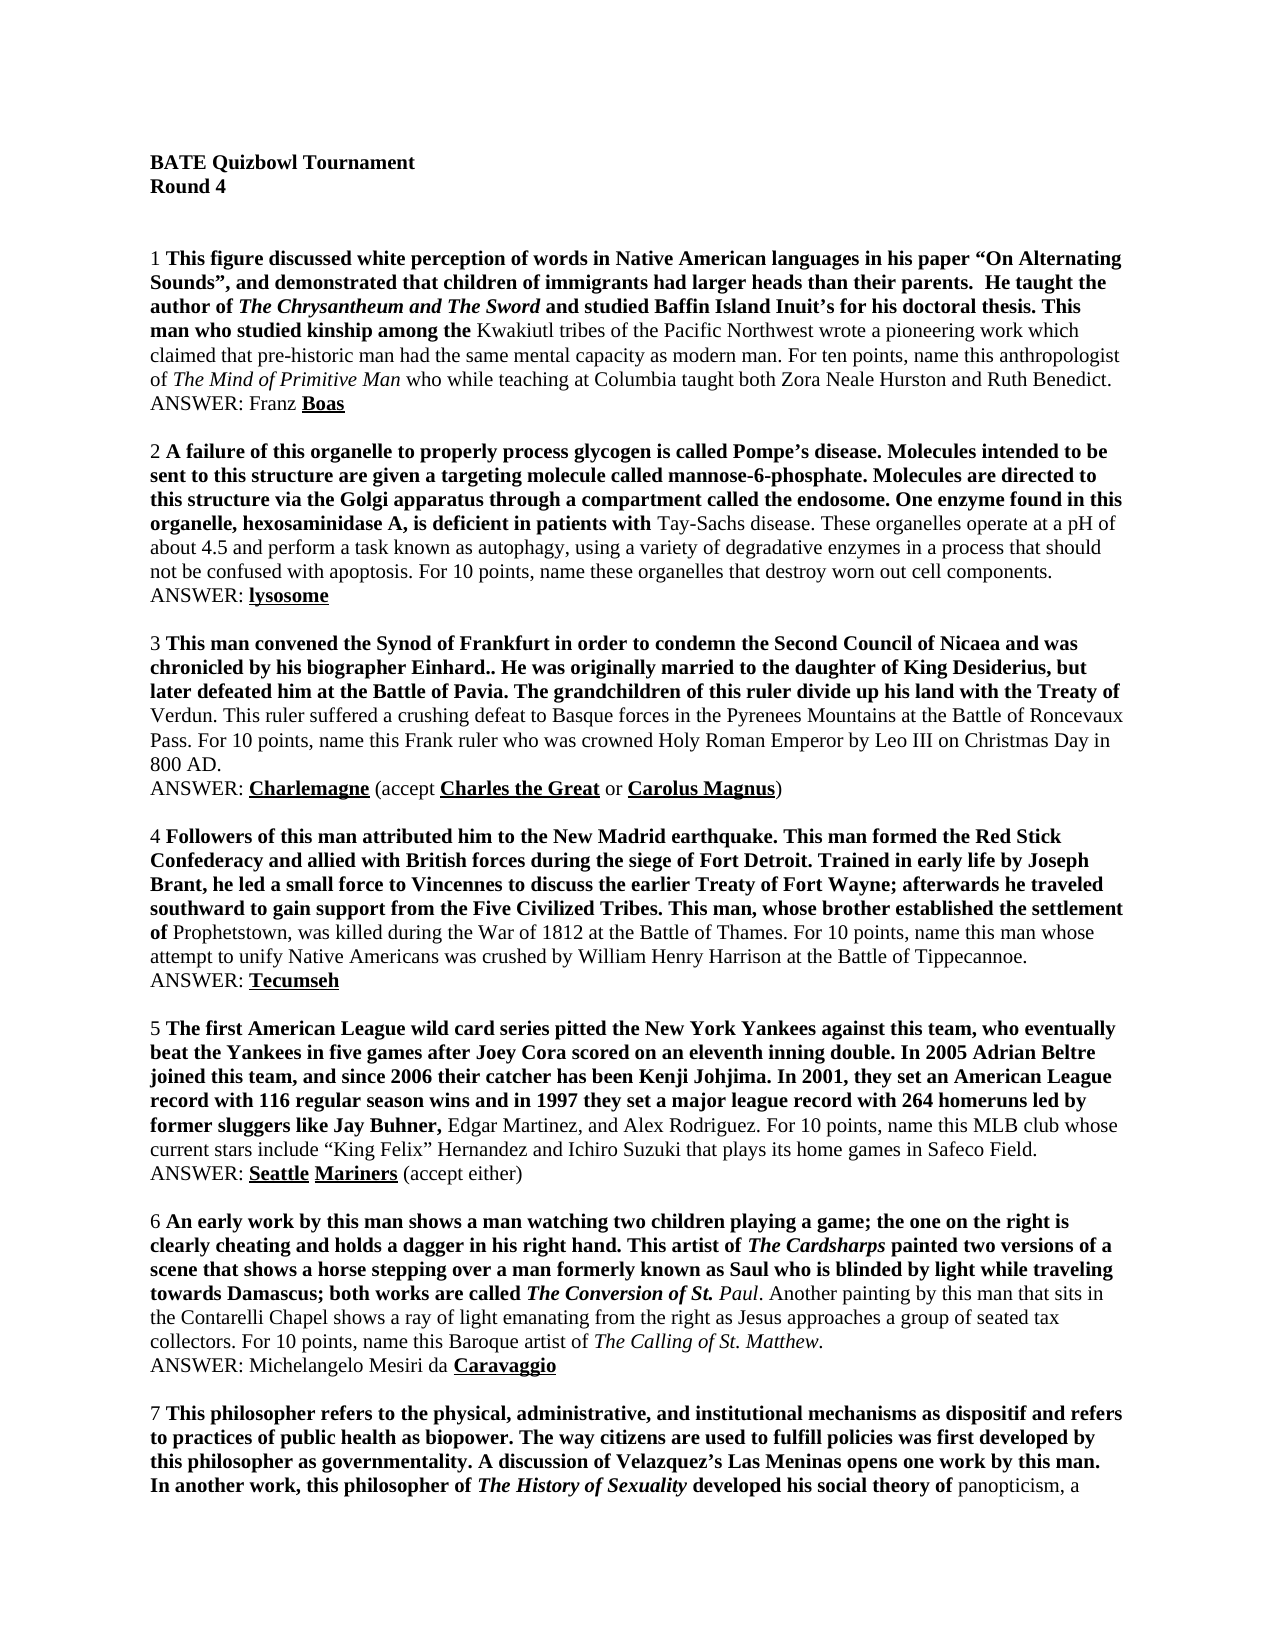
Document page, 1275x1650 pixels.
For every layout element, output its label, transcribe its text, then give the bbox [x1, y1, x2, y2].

text 3 This man convened the Synod of Frankfurt in order to condemn the Second Council of Nicaea and was chronicled by his biographer Einhard.. He was originally married to the daughter of King Desiderius, but later defeated him at the Battle of Pavia. The grandchildren of this ruler divide up his land with the Treaty of Verdun. This ruler suffered a crushing defeat to Basque forces in the Pyrenees Mountains at the Battle of Roncevaux Pass. For 10 points, name this Frank ruler who was crowned Holy Roman Emperor by Leo III on Christmas Day in 800 AD. [150, 631, 1125, 776]
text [150, 1401, 1125, 1497]
text BATE Quizbowl Tournament [150, 150, 1125, 174]
text ANSWER: Michelangelo Mesiri da Caravaggio [150, 1353, 1125, 1377]
text ANSWER: lysosome [150, 583, 1125, 607]
text ANSWER: Tecumseh [150, 968, 1125, 992]
text ANSWER: Charlemagne (accept Charles the Great or Carolus Magnus) [150, 776, 1125, 800]
text 1 This figure discussed white perception of words in Native American languages in his paper “On Alternating Sounds”, and demonstrated that children of immigrants had larger heads than their parents. He taught the author of The Chrysantheum and The Sword and studied Baffin Island Inuit’s for his doctoral thesis. This man who studied kinship among the Kwakiutl tribes of the Pacific Northwest wrote a pioneering work which claimed that pre-historic man had the same mental capacity as modern man. For ten points, name this anthropologist of The Mind of Primitive Man who while teaching at Columbia taught both Zora Neale Hurston and Ruth Benedict. [150, 246, 1125, 391]
text 2 A failure of this organelle to properly process glycogen is called Pompe’s disease. Molecules intended to be sent to this structure are given a targeting molecule called mannose-6-phosphate. Molecules are directed to this structure via the Golgi apparatus through a compartment called the endosome. One enzyme found in this organelle, hexosaminidase A, is deficient in patients with Tay-Sachs disease. These organelles operate at a pH of about 4.5 and perform a task known as autophagy, using a variety of degradative enzymes in a process that should not be confused with apoptosis. For 10 points, name these organelles that destroy worn out cell components. [150, 439, 1125, 583]
text Round 4 [150, 174, 1125, 198]
text 4 Followers of this man attributed him to the New Madrid earthquake. This man formed the Red Stick Confederacy and allied with British forces during the siege of Fort Detroit. Trained in early life by Joseph Brant, he led a small force to Vincennes to discuss the earlier Treaty of Fort Wayne; afterwards he traveled southward to gain support from the Five Civilized Tribes. This man, whose brother established the settlement of Prophetstown, was killed during the War of 1812 at the Battle of Thames. For 10 points, name this man whose attempt to unify Native Americans was crushed by William Henry Harrison at the Battle of Tippecannoe. [150, 824, 1125, 968]
text ANSWER: Seattle Mariners (accept either) [150, 1161, 1125, 1185]
text 5 The first American League wild card series pitted the New York Yankees against this team, who eventually beat the Yankees in five games after Joey Cora scored on an eleventh inning double. In 2005 Adrian Beltre joined this team, and since 2006 their catcher has been Kenji Johjima. In 2001, they set an American League record with 116 regular season wins and in 1997 they set a major league record with 264 homeruns led by former sluggers like Jay Buhner, Edgar Martinez, and Alex Rodriguez. For 10 points, name this MLB club whose current stars include “King Felix” Hernandez and Ichiro Suzuki that plays its home games in Safeco Field. [150, 1016, 1125, 1161]
text 6 An early work by this man shows a man watching two children playing a game; the one on the right is clearly cheating and holds a dagger in his right hand. This artist of The Cardsharps painted two versions of a scene that shows a horse stepping over a man formerly known as Saul who is blinded by light while traveling towards Damascus; both works are called The Conversion of St. Paul. Another painting by this man that sits in the Contarelli Chapel shows a ray of light emanating from the right as Jesus approaches a group of seated tax collectors. For 10 points, name this Baroque artist of The Calling of St. Matthew. [150, 1209, 1125, 1353]
text ANSWER: Franz Boas [150, 391, 1125, 415]
